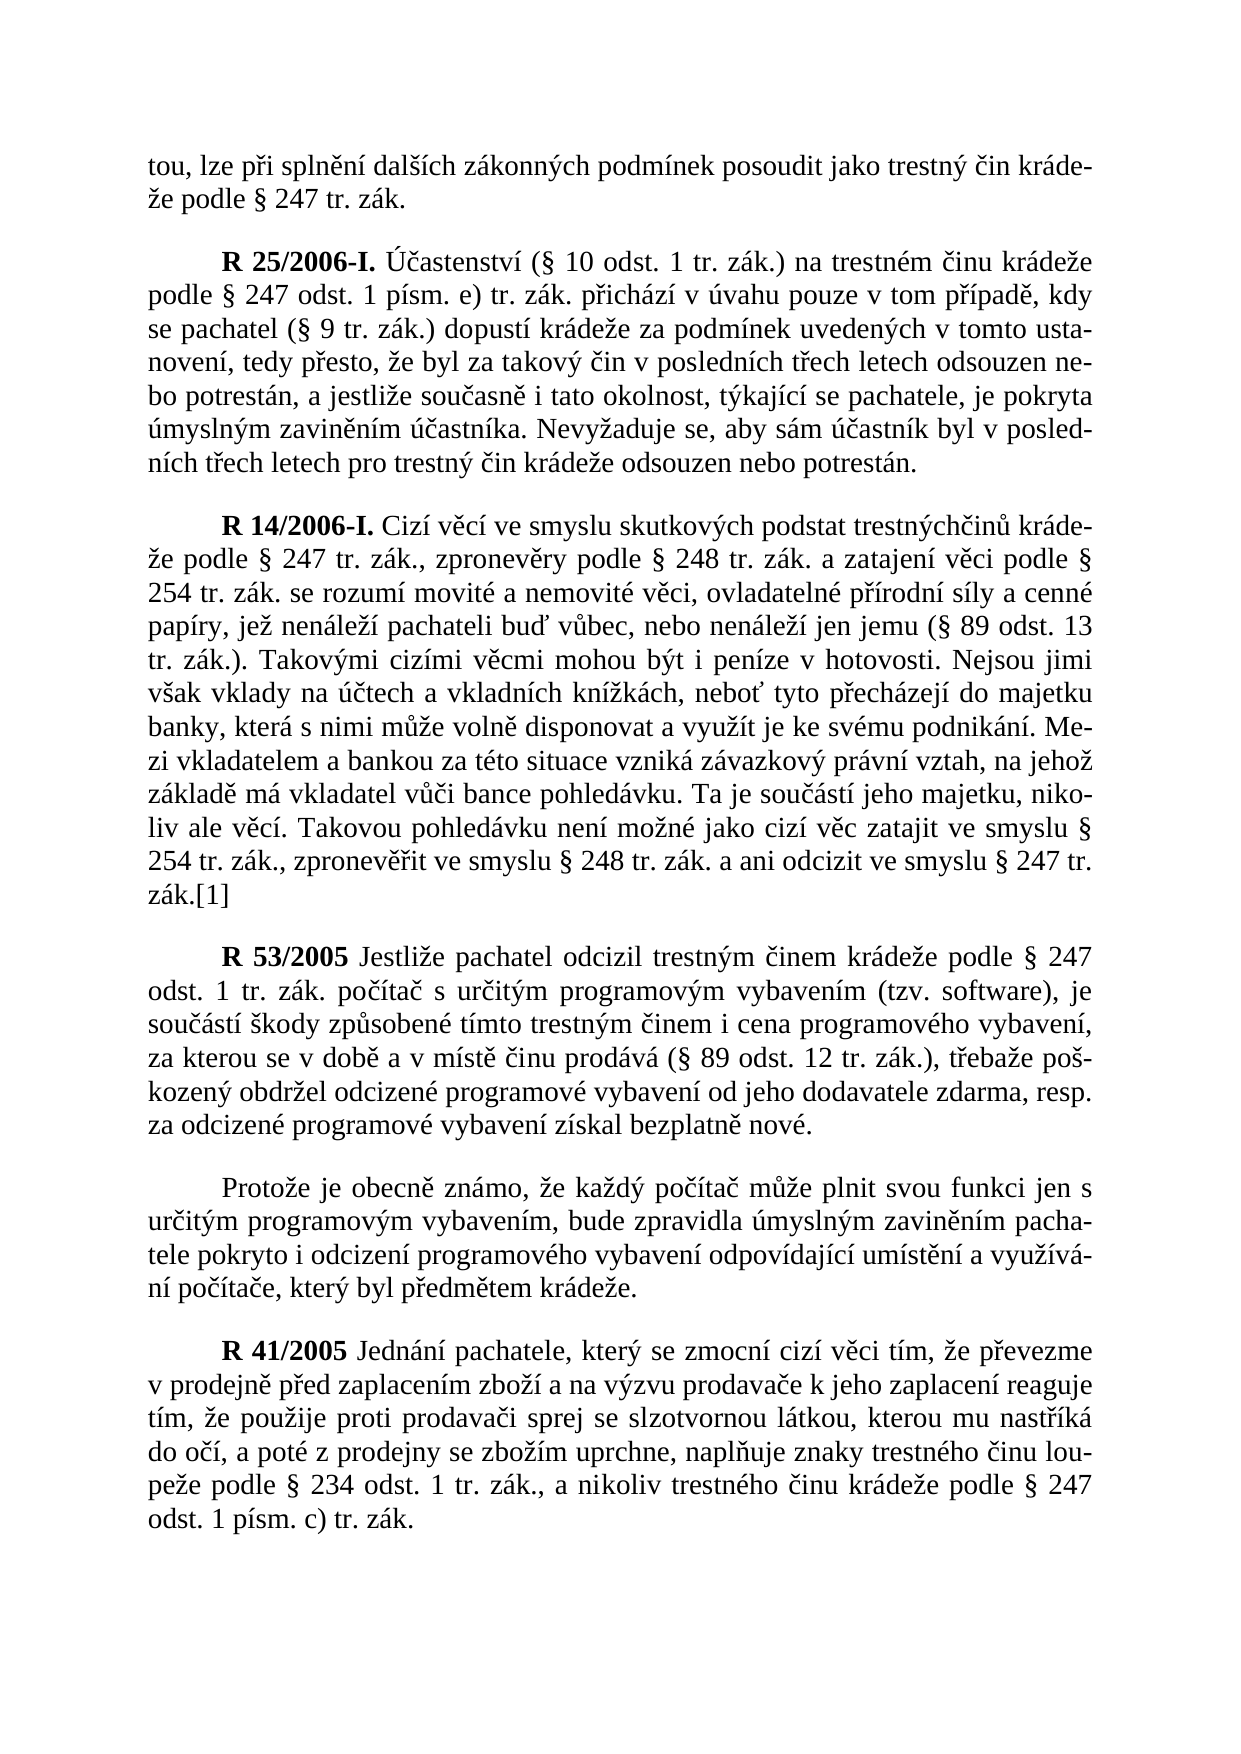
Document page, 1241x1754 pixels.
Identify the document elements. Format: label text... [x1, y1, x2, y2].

text R 53/2005 Jestliže pachatel odcizil trestným činem krádeže podle § 247 odst. 1 tr. zák. počítač s určitým programovým vybavením (tzv. software), je součástí škody způsobené tímto trestným činem i cena programového vybavení, za kterou se v době a v místě činu prodává (§ 89 odst. 12 tr. zák.), třebaže poškozený obdržel odcizené programové vybavení od jeho dodavatele zdarma, resp. za odcizené programové vybavení získal bezplatně nové. [148, 939, 1093, 1141]
text R 25/2006-I. Účastenství (§ 10 odst. 1 tr. zák.) na trestném činu krádeže podle § 247 odst. 1 písm. e) tr. zák. přichází v úvahu pouze v tom případě, kdy se pachatel (§ 9 tr. zák.) dopustí krádeže za podmínek uvedených v tomto ustanovení, tedy přesto, že byl za takový čin v posledních třech letech odsouzen nebo potrestán, a jestliže současně i tato okolnost, týkající se pachatele, je pokryta úmyslným zaviněním účastníka. Nevyžaduje se, aby sám účastník byl v posledních třech letech pro trestný čin krádeže odsouzen nebo potrestán. [148, 244, 1093, 479]
text R 14/2006-I. Cizí věcí ve smyslu skutkových podstat trestnýchčinů krádeže podle § 247 tr. zák., zpronevěry podle § 248 tr. zák. a zatajení věci podle § 254 tr. zák. se rozumí movité a nemovité věci, ovladatelné přírodní síly a cenné papíry, jež nenáleží pachateli buď vůbec, nebo nenáleží jen jemu (§ 89 odst. 13 tr. zák.). Takovými cizími věcmi mohou být i peníze v hotovosti. Nejsou jimi však vklady na účtech a vkladních knížkách, neboť tyto přecházejí do majetku banky, která s nimi může volně disponovat a využít je ke svému podnikání. Mezi vkladatelem a bankou za této situace vzniká závazkový právní vztah, na jehož základě má vkladatel vůči bance pohledávku. Ta je součástí jeho majetku, nikoliv ale věcí. Takovou pohledávku není možné jako cizí věc zatajit ve smyslu § 254 tr. zák., zpronevěřit ve smyslu § 248 tr. zák. a ani odcizit ve smyslu § 247 tr. zák.[1] [148, 508, 1093, 910]
text R 41/2005 Jednání pachatele, který se zmocní cizí věci tím, že převezme v prodejně před zaplacením zboží a na výzvu prodavače k jeho zaplacení reaguje tím, že použije proti prodavači sprej se slzotvornou látkou, kterou mu nastříká do očí, a poté z prodejny se zbožím uprchne, naplňuje znaky trestného činu loupeže podle § 234 odst. 1 tr. zák., a nikoliv trestného činu krádeže podle § 247 odst. 1 písm. c) tr. zák. [148, 1333, 1093, 1534]
text Protože je obecně známo, že každý počítač může plnit svou funkci jen s určitým programovým vybavením, bude zpravidla úmyslným zaviněním pachatele pokryto i odcizení programového vybavení odpovídající umístění a využívání počítače, který byl předmětem krádeže. [148, 1170, 1093, 1304]
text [148, 148, 1093, 215]
